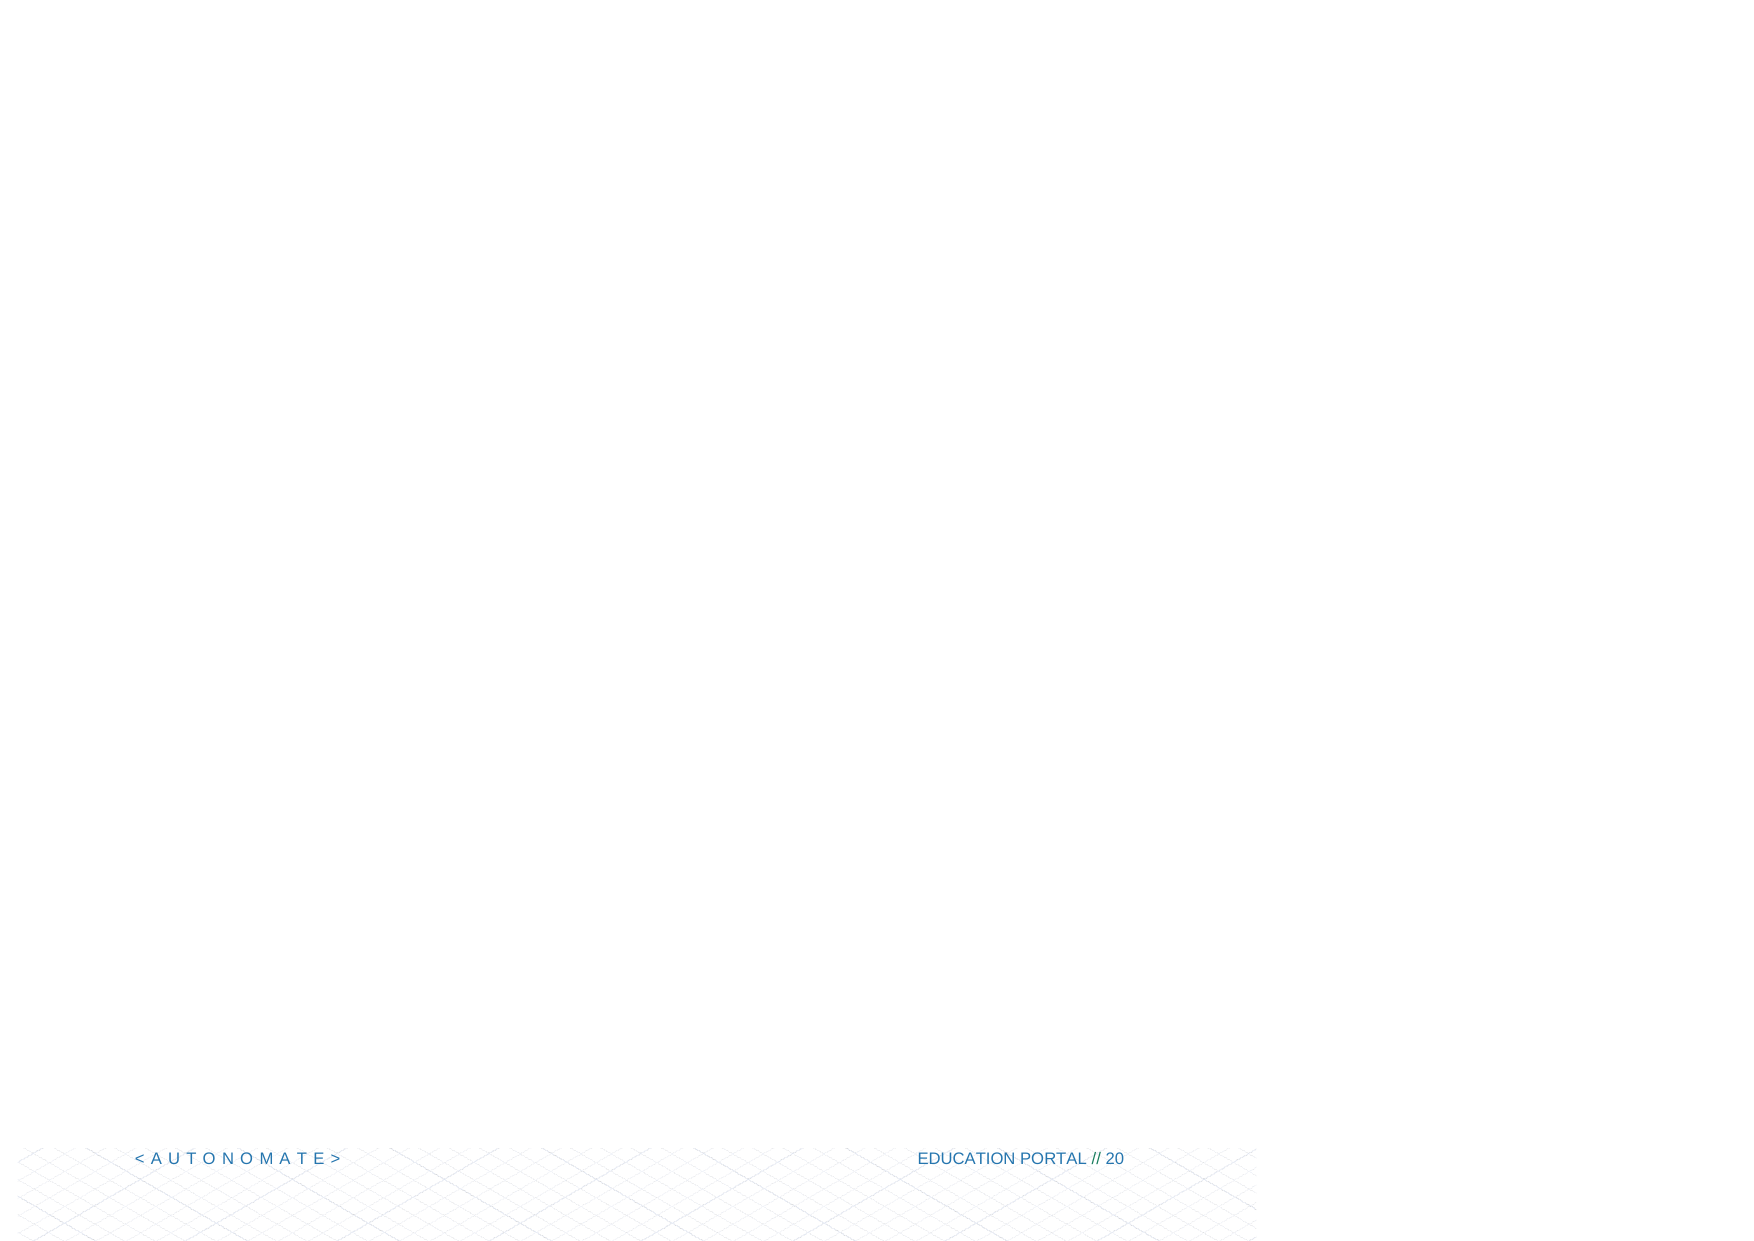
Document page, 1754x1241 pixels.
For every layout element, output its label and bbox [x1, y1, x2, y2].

picture [17, 1148, 1257, 1241]
